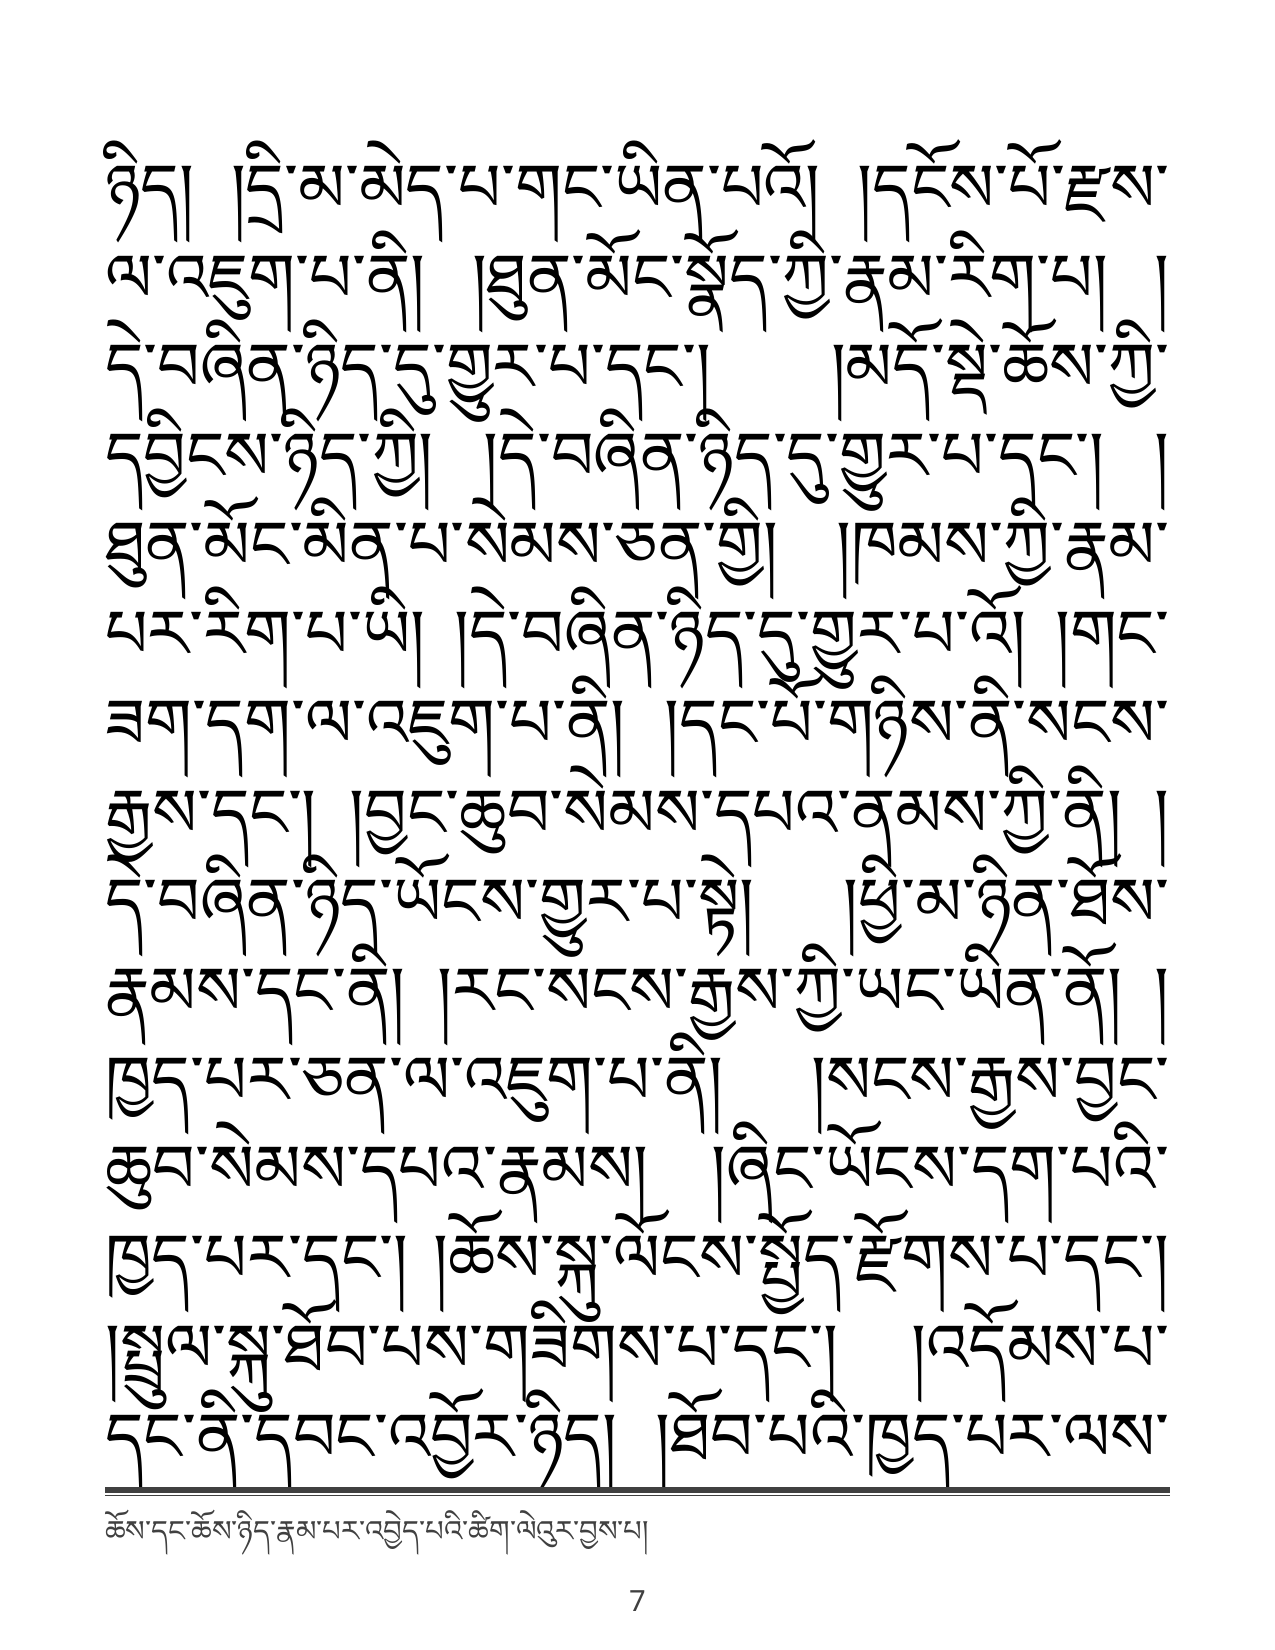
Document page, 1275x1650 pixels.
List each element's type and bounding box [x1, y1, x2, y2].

text [105, 150, 1170, 1476]
